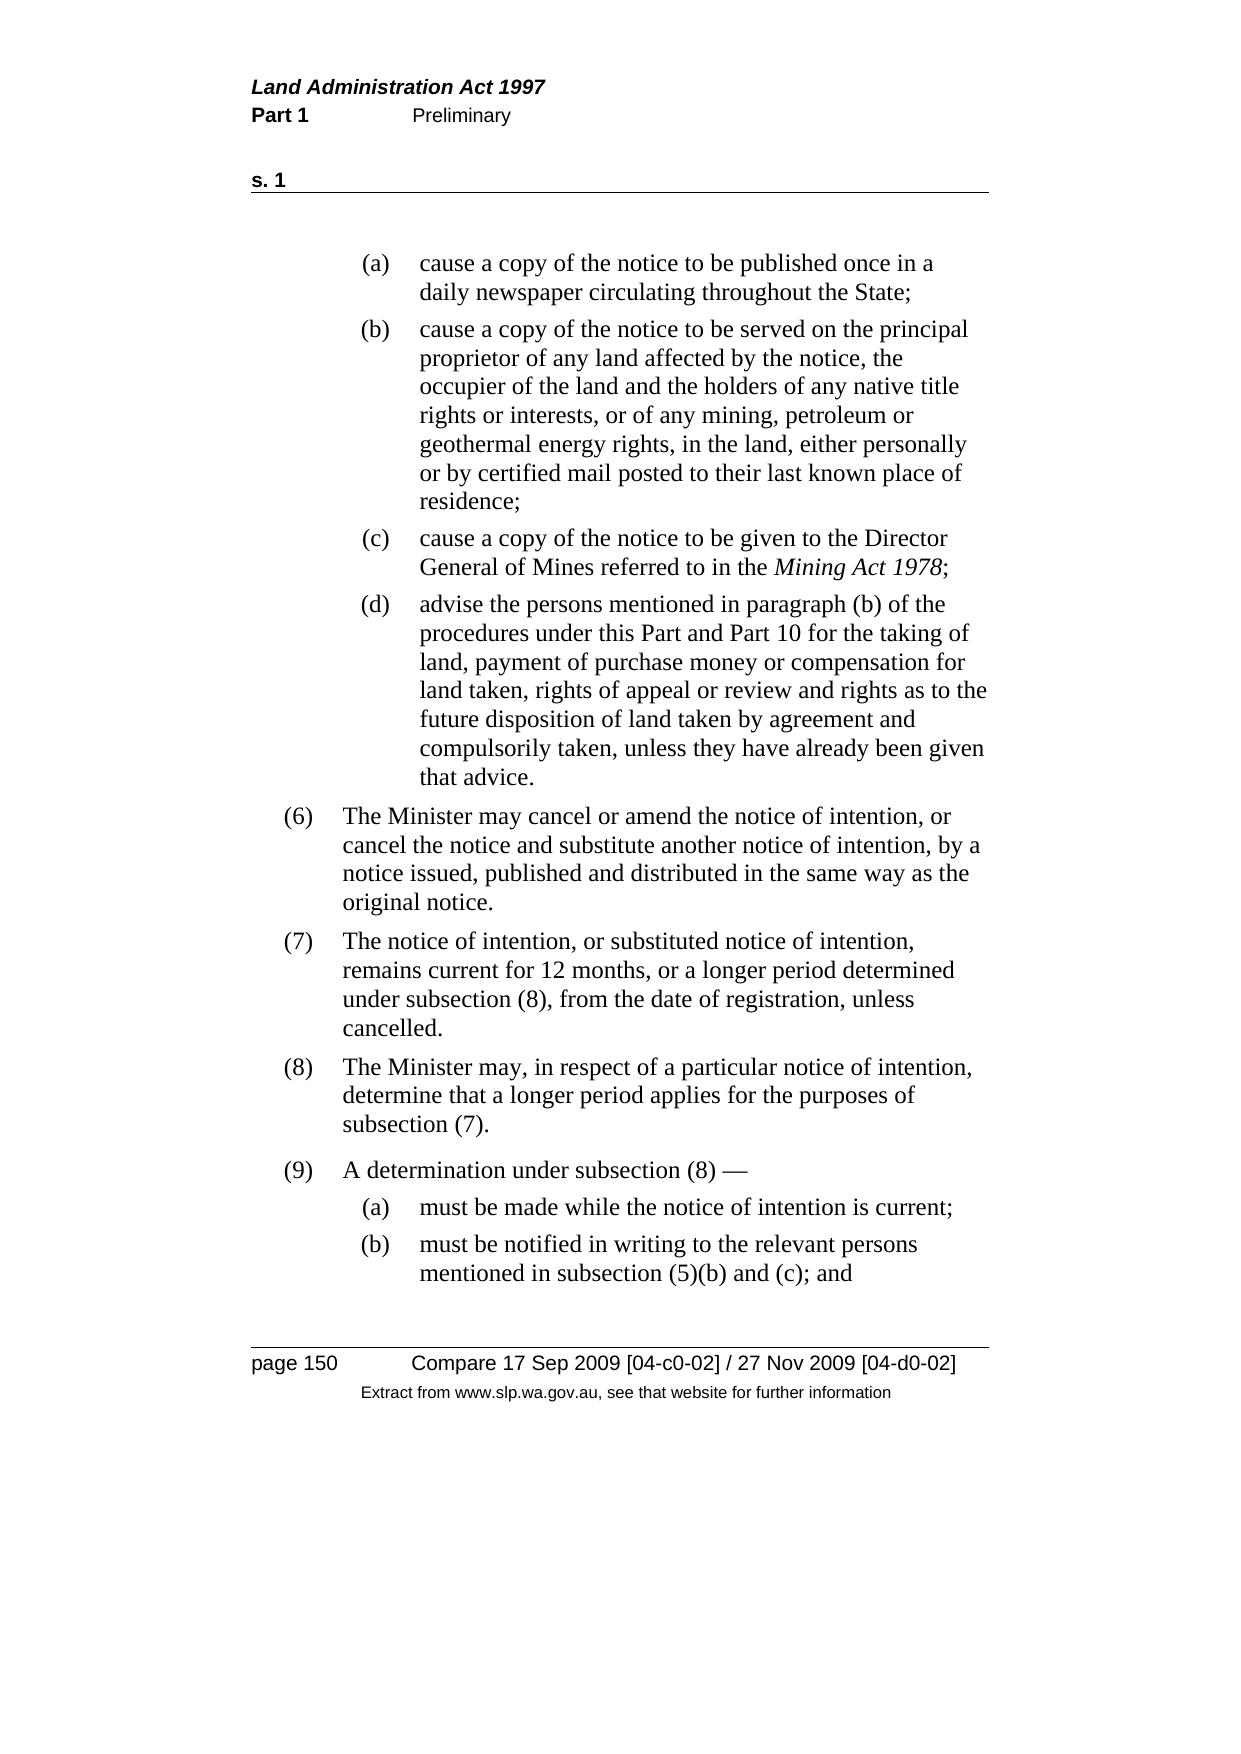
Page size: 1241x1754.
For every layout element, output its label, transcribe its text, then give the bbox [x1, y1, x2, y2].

text (d) advise the persons mentioned in paragraph (b) of the procedures under this Part and Part 10 for the taking of land, payment of purchase money or compensation for land taken, rights of appeal or review and rights as to the future disposition of land taken by agreement and compulsorily taken, unless they have already been given that advice. [251, 589, 989, 791]
text (b) cause a copy of the notice to be served on the principal proprietor of any land affected by the notice, the occupier of the land and the holders of any native title rights or interests, or of any mining, petroleum or geothermal energy rights, in the land, either personally or by certified mail posted to their last known place of residence; [251, 314, 989, 515]
text (a) cause a copy of the notice to be published once in a daily newspaper circulating throughout the State; [251, 248, 989, 306]
text (7) The notice of intention, or substituted notice of intention, remains current for 12 months, or a longer period determined under subsection (8), from the date of registration, unless cancelled. [251, 926, 989, 1041]
text (6) The Minister may cancel or amend the notice of intention, or cancel the notice and substitute another notice of intention, by a notice issued, published and distributed in the same way as the original notice. [251, 801, 989, 916]
text (9) A determination under subsection (8) — [251, 1155, 989, 1183]
text (b) must be notified in writing to the relevant persons mentioned in subsection (5)(b) and (c); and [251, 1229, 989, 1286]
text (8) The Minister may, in respect of a particular notice of intention, determine that a longer period applies for the purposes of subsection (7). [251, 1052, 989, 1138]
text (c) cause a copy of the notice to be given to the Director General of Mines referred to in the Mining Act 1978; [251, 523, 989, 581]
text (a) must be made while the notice of intention is current; [251, 1192, 989, 1221]
